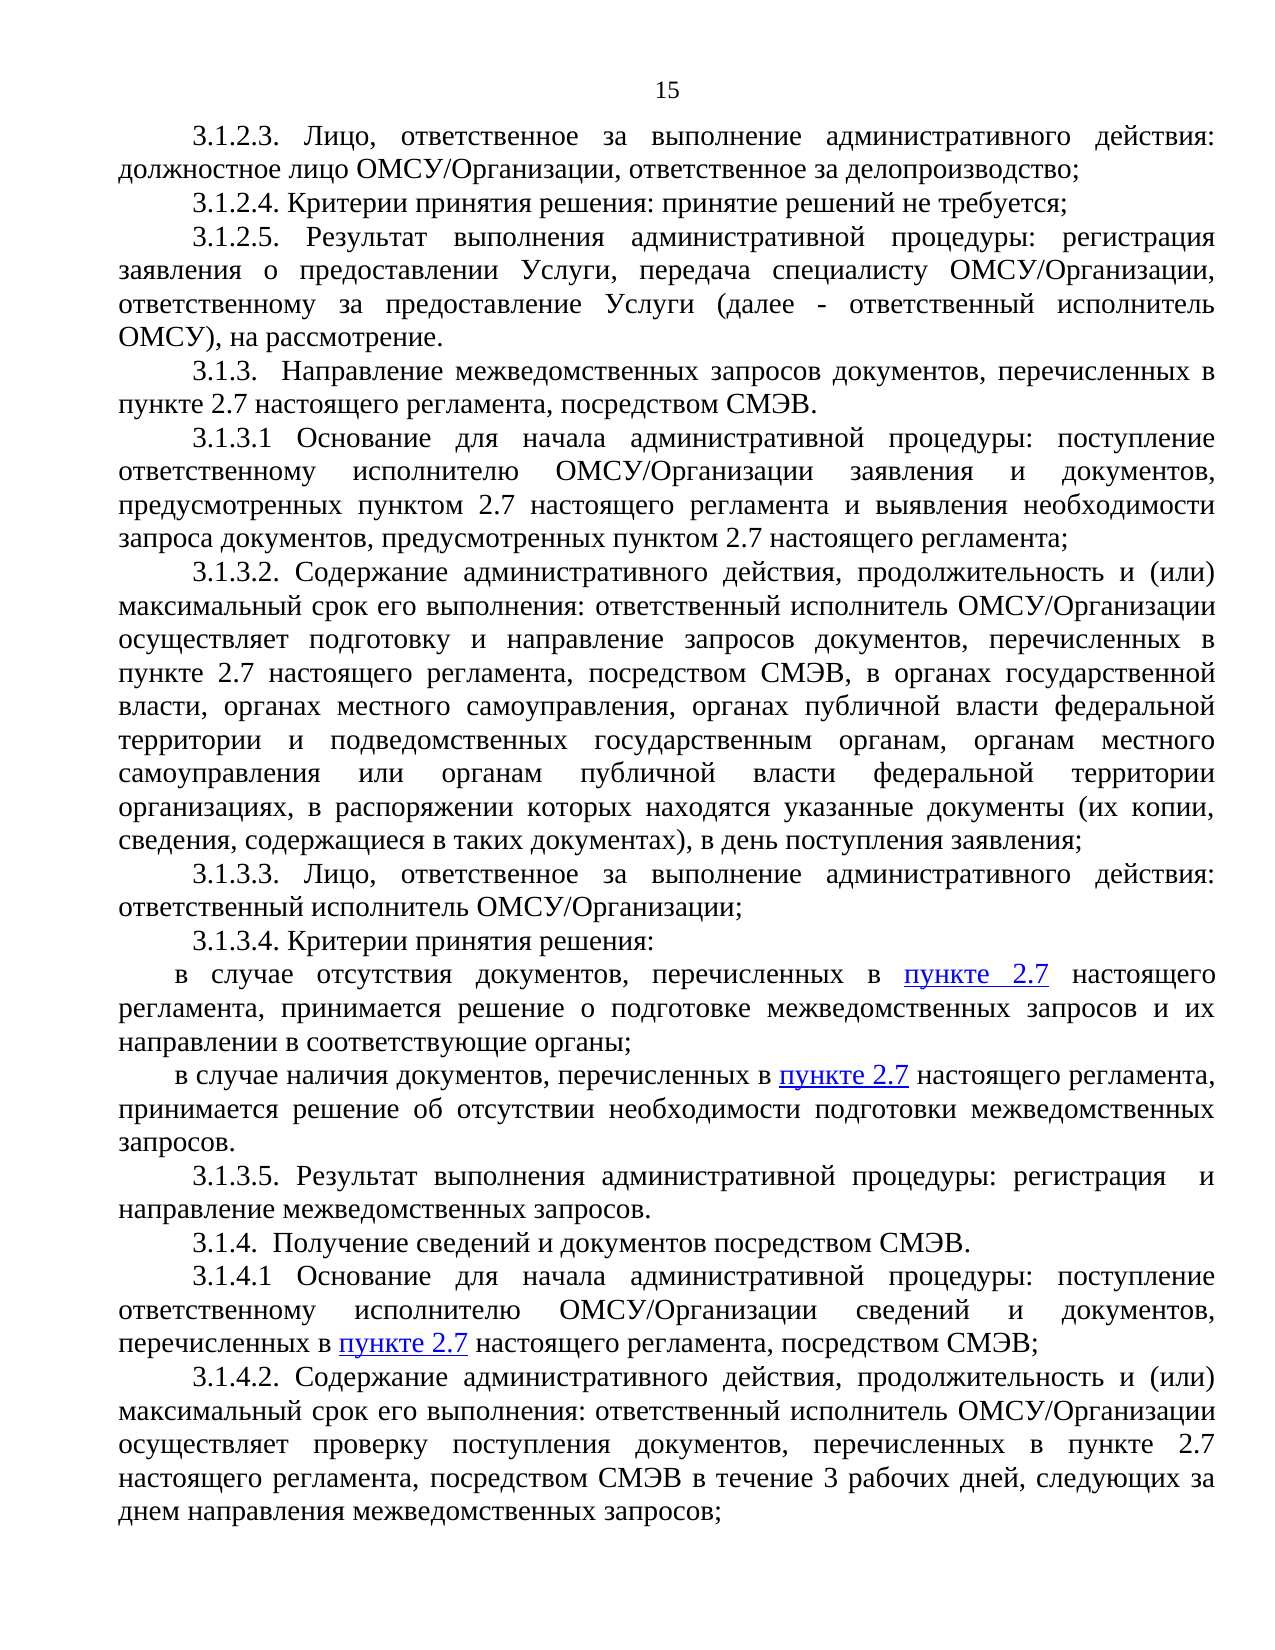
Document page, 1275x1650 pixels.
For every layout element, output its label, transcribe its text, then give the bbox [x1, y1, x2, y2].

text 3.1.4.1 Основание для начала административной процедуры: поступление ответственному исполнителю ОМСУ/Организации сведений и документов, перечисленных в пункте 2.7 настоящего регламента, посредством СМЭВ; [118, 1258, 1216, 1359]
text 3.1.2.5. Результат выполнения административной процедуры: регистрация заявления о предоставлении Услуги, передача специалисту ОМСУ/Организации, ответственному за предоставление Услуги (далее - ответственный исполнитель ОМСУ), на рассмотрение. [118, 219, 1216, 353]
text 3.1.2.4. Критерии принятия решения: принятие решений не требуется; [118, 185, 1216, 219]
text 3.1.2.3. Лицо, ответственное за выполнение административного действия: должностное лицо ОМСУ/Организации, ответственное за делопроизводство; [118, 118, 1216, 185]
text 3.1.3.2. Содержание административного действия, продолжительность и (или) максимальный срок его выполнения: ответственный исполнитель ОМСУ/Организации осуществляет подготовку и направление запросов документов, перечисленных в пункте 2.7 настоящего регламента, посредством СМЭВ, в органах государственной власти, органах местного самоуправления, органах публичной власти федеральной территории и подведомственных государственным органам, органам местного самоуправления или органам публичной власти федеральной территории организациях, в распоряжении которых находятся указанные документы (их копии, сведения, содержащиеся в таких документах), в день поступления заявления; [118, 554, 1216, 856]
text 3.1.3.4. Критерии принятия решения: [118, 923, 1216, 957]
text 3.1.4.2. Содержание административного действия, продолжительность и (или) максимальный срок его выполнения: ответственный исполнитель ОМСУ/Организации осуществляет проверку поступления документов, перечисленных в пункте 2.7 настоящего регламента, посредством СМЭВ в течение 3 рабочих дней, следующих за днем направления межведомственных запросов; [118, 1359, 1216, 1527]
text в случае наличия документов, перечисленных в пункте 2.7 настоящего регламента, принимается решение об отсутствии необходимости подготовки межведомственных запросов. [118, 1057, 1216, 1158]
text 3.1.3.1 Основание для начала административной процедуры: поступление ответственному исполнителю ОМСУ/Организации заявления и документов, предусмотренных пунктом 2.7 настоящего регламента и выявления необходимости запроса документов, предусмотренных пунктом 2.7 настоящего регламента; [118, 420, 1216, 554]
text 3.1.3.5. Результат выполнения административной процедуры: регистрация и направление межведомственных запросов. [118, 1158, 1216, 1225]
text 3.1.3.3. Лицо, ответственное за выполнение административного действия: ответственный исполнитель ОМСУ/Организации; [118, 856, 1216, 923]
text 3.1.3. Направление межведомственных запросов документов, перечисленных в пункте 2.7 настоящего регламента, посредством СМЭВ. [118, 353, 1216, 420]
text в случае отсутствия документов, перечисленных в пункте 2.7 настоящего регламента, принимается решение о подготовке межведомственных запросов и их направлении в соответствующие органы; [118, 957, 1216, 1057]
text 3.1.4. Получение сведений и документов посредством СМЭВ. [118, 1225, 1216, 1258]
